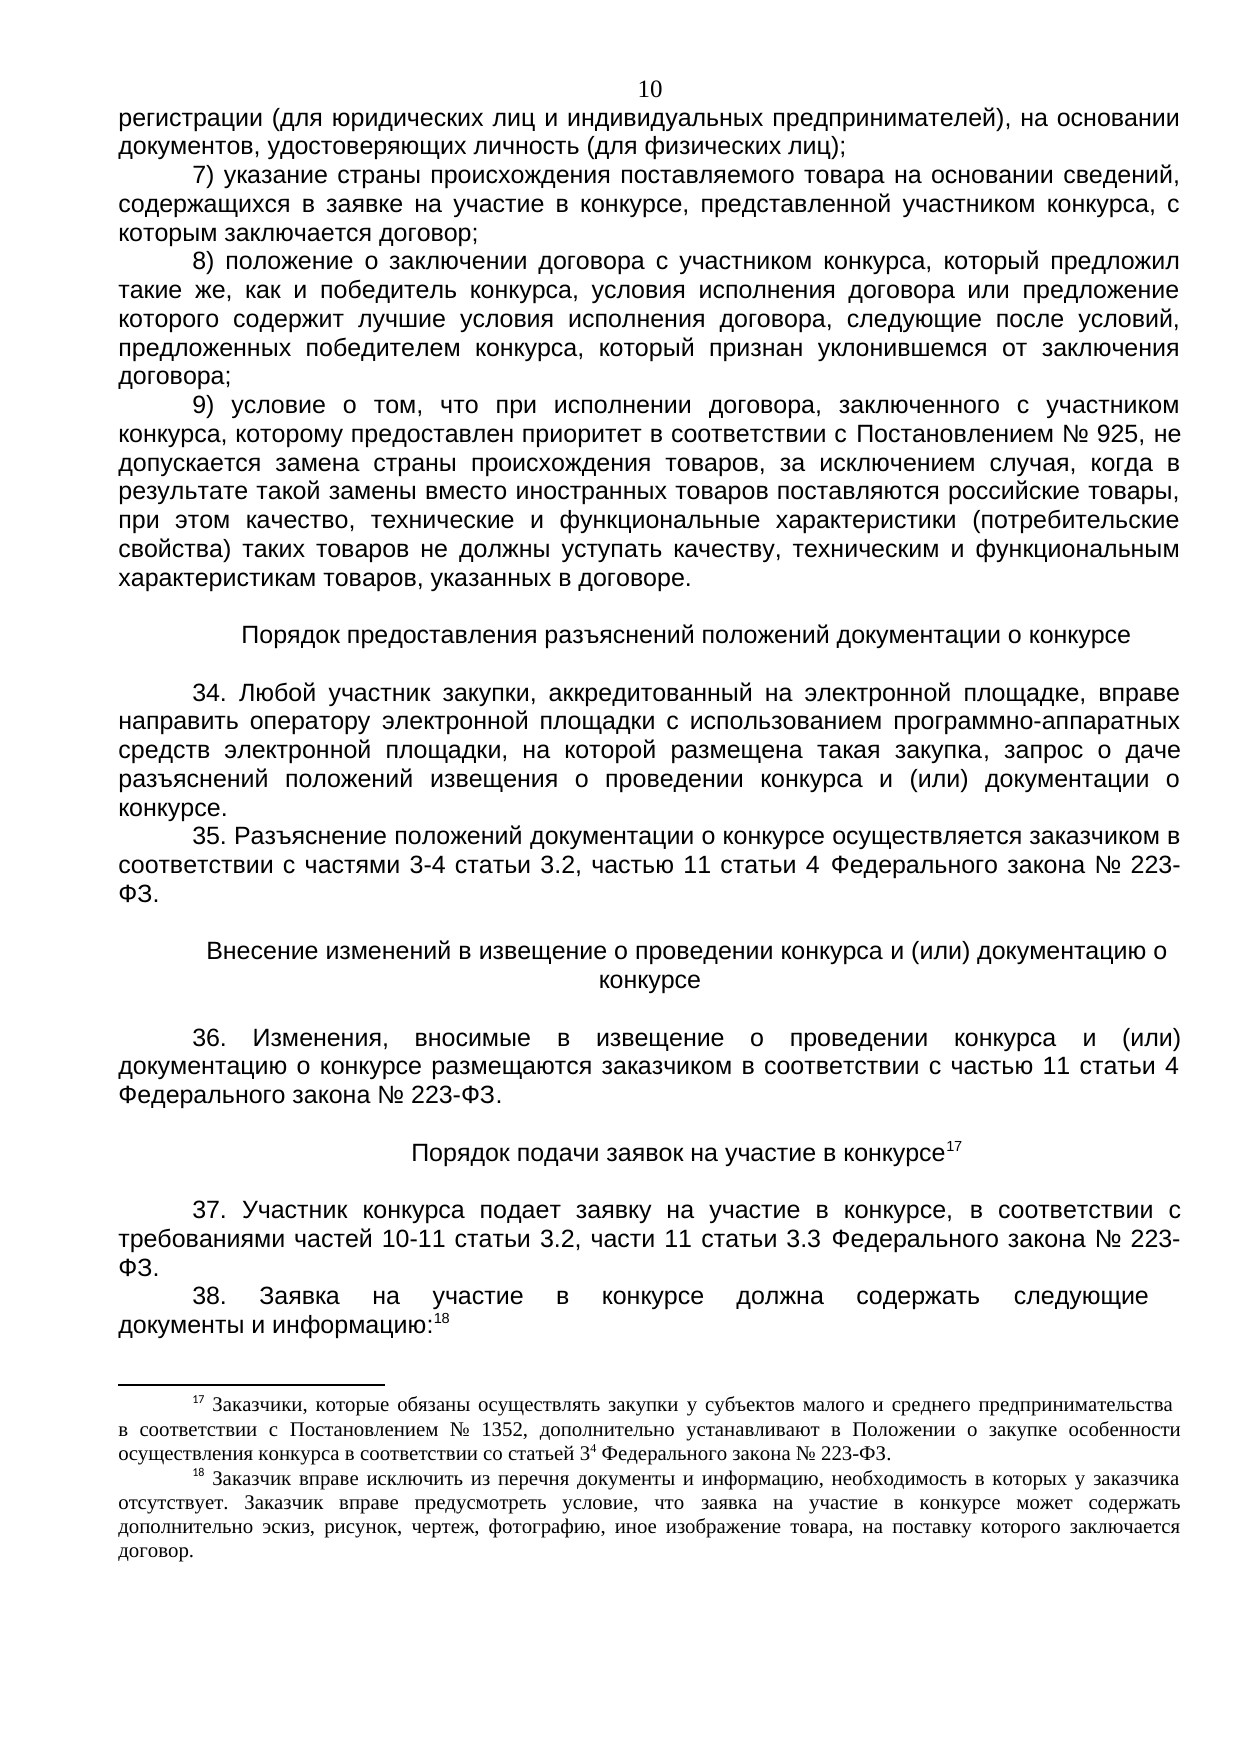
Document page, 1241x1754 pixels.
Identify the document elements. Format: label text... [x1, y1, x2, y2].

text 7) указание страны происхождения поставляемого товара на основании сведений, содержащихся в заявке на участие в конкурсе, представленной участником конкурса, с которым заключается договор; [118, 160, 1181, 246]
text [118, 103, 1181, 160]
text 38. Заявка на участие в конкурсе должна содержать следующие документы и информацию: [118, 1281, 1181, 1339]
text 36. Изменения, вносимые в извещение о проведении конкурса и (или) документацию о конкурсе размещаются заказчиком в соответствии с частью 11 статьи 4 Федерального закона № 223-ФЗ. [118, 1023, 1181, 1109]
text Внесение изменений в извещение о проведении конкурса и (или) документацию о конкурсе [118, 936, 1181, 994]
text Порядок подачи заявок на участие в конкурсе [118, 1138, 1181, 1166]
text 37. Участник конкурса подает заявку на участие в конкурсе, в соответствии с требованиями частей 10-11 статьи 3.2, части 11 статьи 3.3 Федерального закона № 223-ФЗ. [118, 1195, 1181, 1281]
text 35. Разъяснение положений документации о конкурсе осуществляется заказчиком в соответствии с частями 3-4 статьи 3.2, частью 11 статьи 4 Федерального закона № 223-ФЗ. [118, 821, 1181, 908]
text 9) условие о том, что при исполнении договора, заключенного с участником конкурса, которому предоставлен приоритет в соответствии с Постановлением № 925, не допускается замена страны происхождения товаров, за исключением случая, когда в результате такой замены вместо иностранных товаров поставляются российские товары, при этом качество, технические и функциональные характеристики (потребительские свойства) таких товаров не должны уступать качеству, техническим и функциональным характеристикам товаров, указанных в договоре. [118, 390, 1181, 591]
text 34. Любой участник закупки, аккредитованный на электронной площадке, вправе направить оператору электронной площадки с использованием программно-аппаратных средств электронной площадки, на которой размещена такая закупка, запрос о даче разъяснений положений извещения о проведении конкурса и (или) документации о конкурсе. [118, 678, 1181, 821]
text Порядок предоставления разъяснений положений документации о конкурсе [118, 620, 1181, 649]
text 8) положение о заключении договора с участником конкурса, который предложил такие же, как и победитель конкурса, условия исполнения договора или предложение которого содержит лучшие условия исполнения договора, следующие после условий, предложенных победителем конкурса, который признан уклонившемся от заключения договора; [118, 246, 1181, 390]
